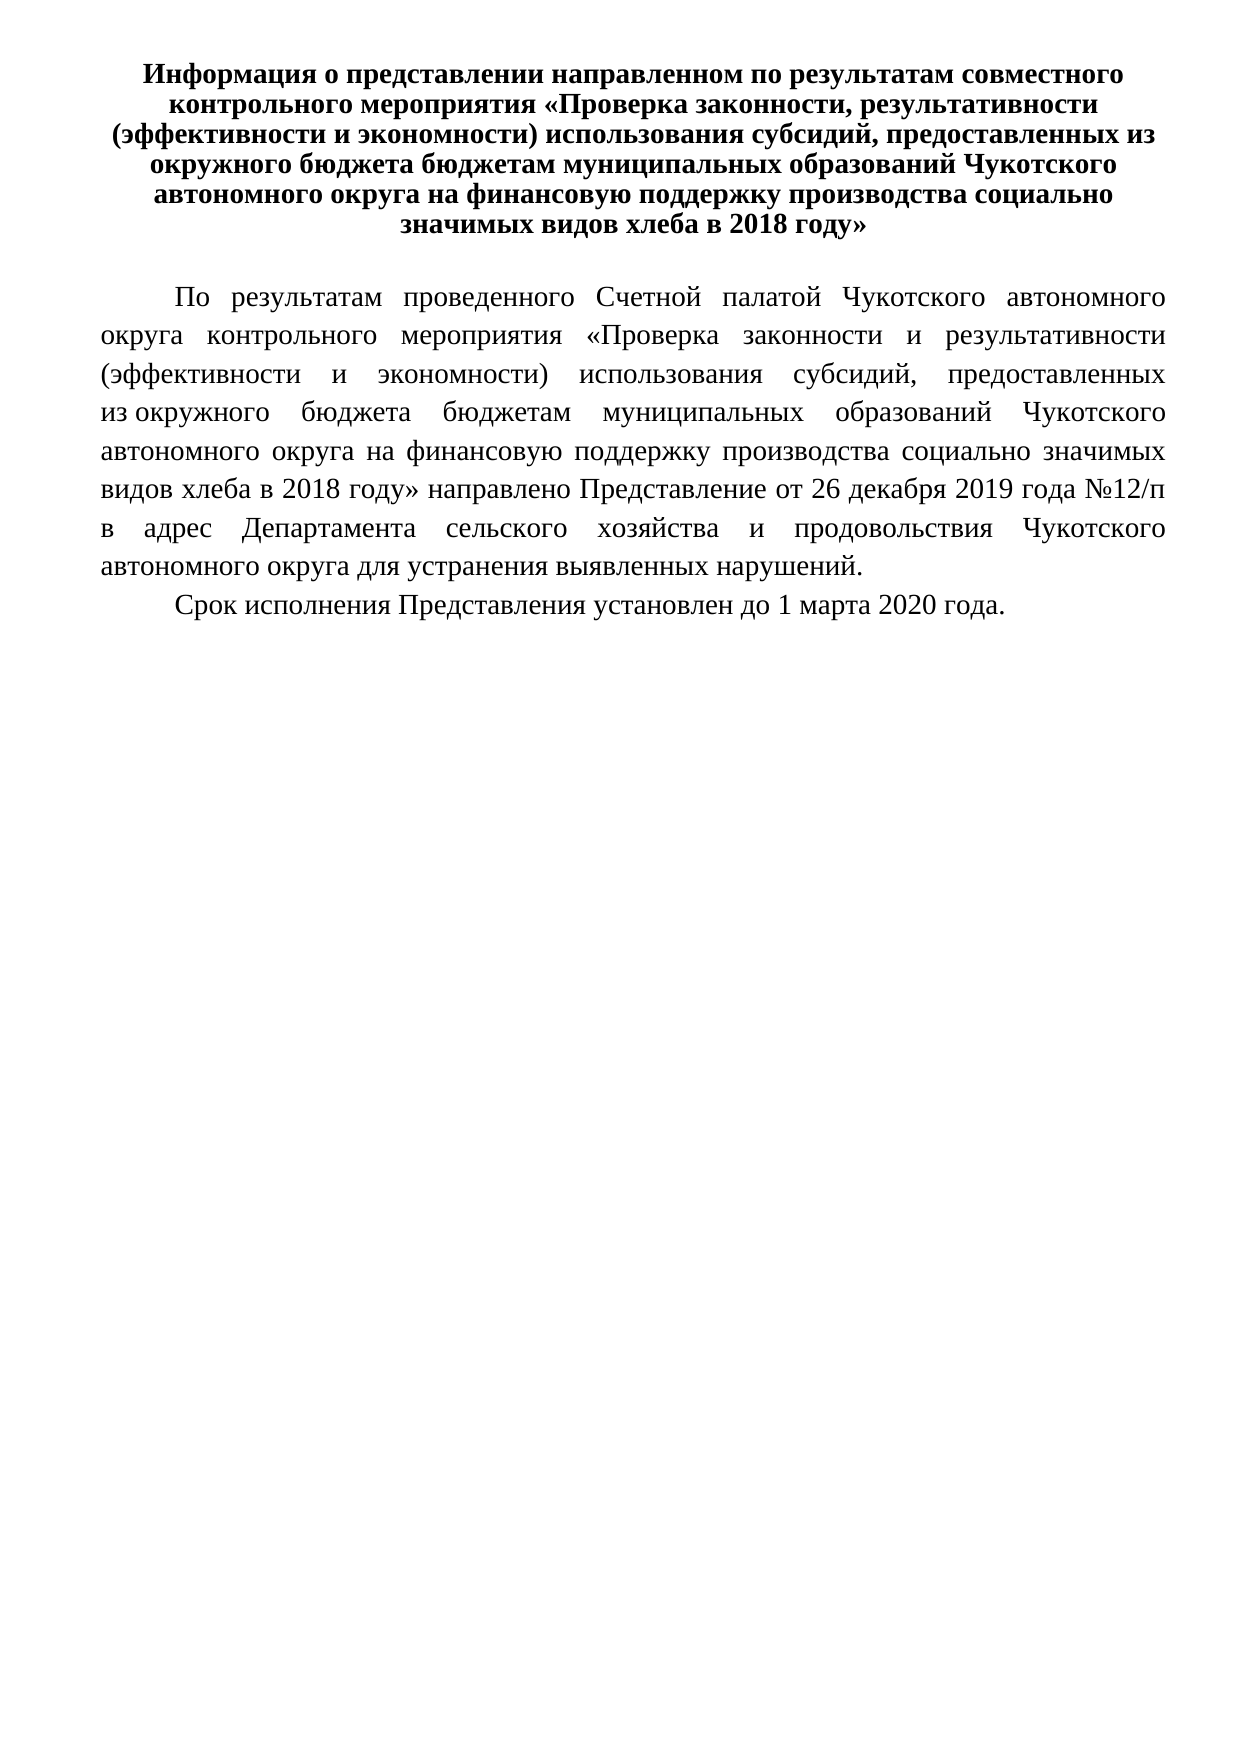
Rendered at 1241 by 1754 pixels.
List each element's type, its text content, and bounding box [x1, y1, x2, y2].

title По результатам проведенного Счетной палатой Чукотского автономного округа контрольного мероприятия «Проверка законности и результативности (эффективности и экономности) использования субсидий, предоставленных из окружного бюджета бюджетам муниципальных образований Чукотского автономного округа на финансовую поддержку производства социально значимых видов хлеба в 2018 году» направлено Представление от 26 декабря 2019 года №12/п в адрес Департамента сельского хозяйства и продовольствия Чукотского автономного округа для устранения выявленных нарушений. [100, 279, 1167, 582]
title Информация о представлении направленном по результатам совместного контрольного мероприятия «Проверка законности, результативности [100, 59, 1167, 119]
title (эффективности и экономности) использования субсидий, предоставленных из окружного бюджета бюджетам муниципальных образований Чукотского автономного округа на финансовую поддержку производства социально значимых видов хлеба в 2018 году» [100, 119, 1167, 240]
title Срок исполнения Представления установлен до 1 марта 2020 года. [100, 587, 1167, 621]
